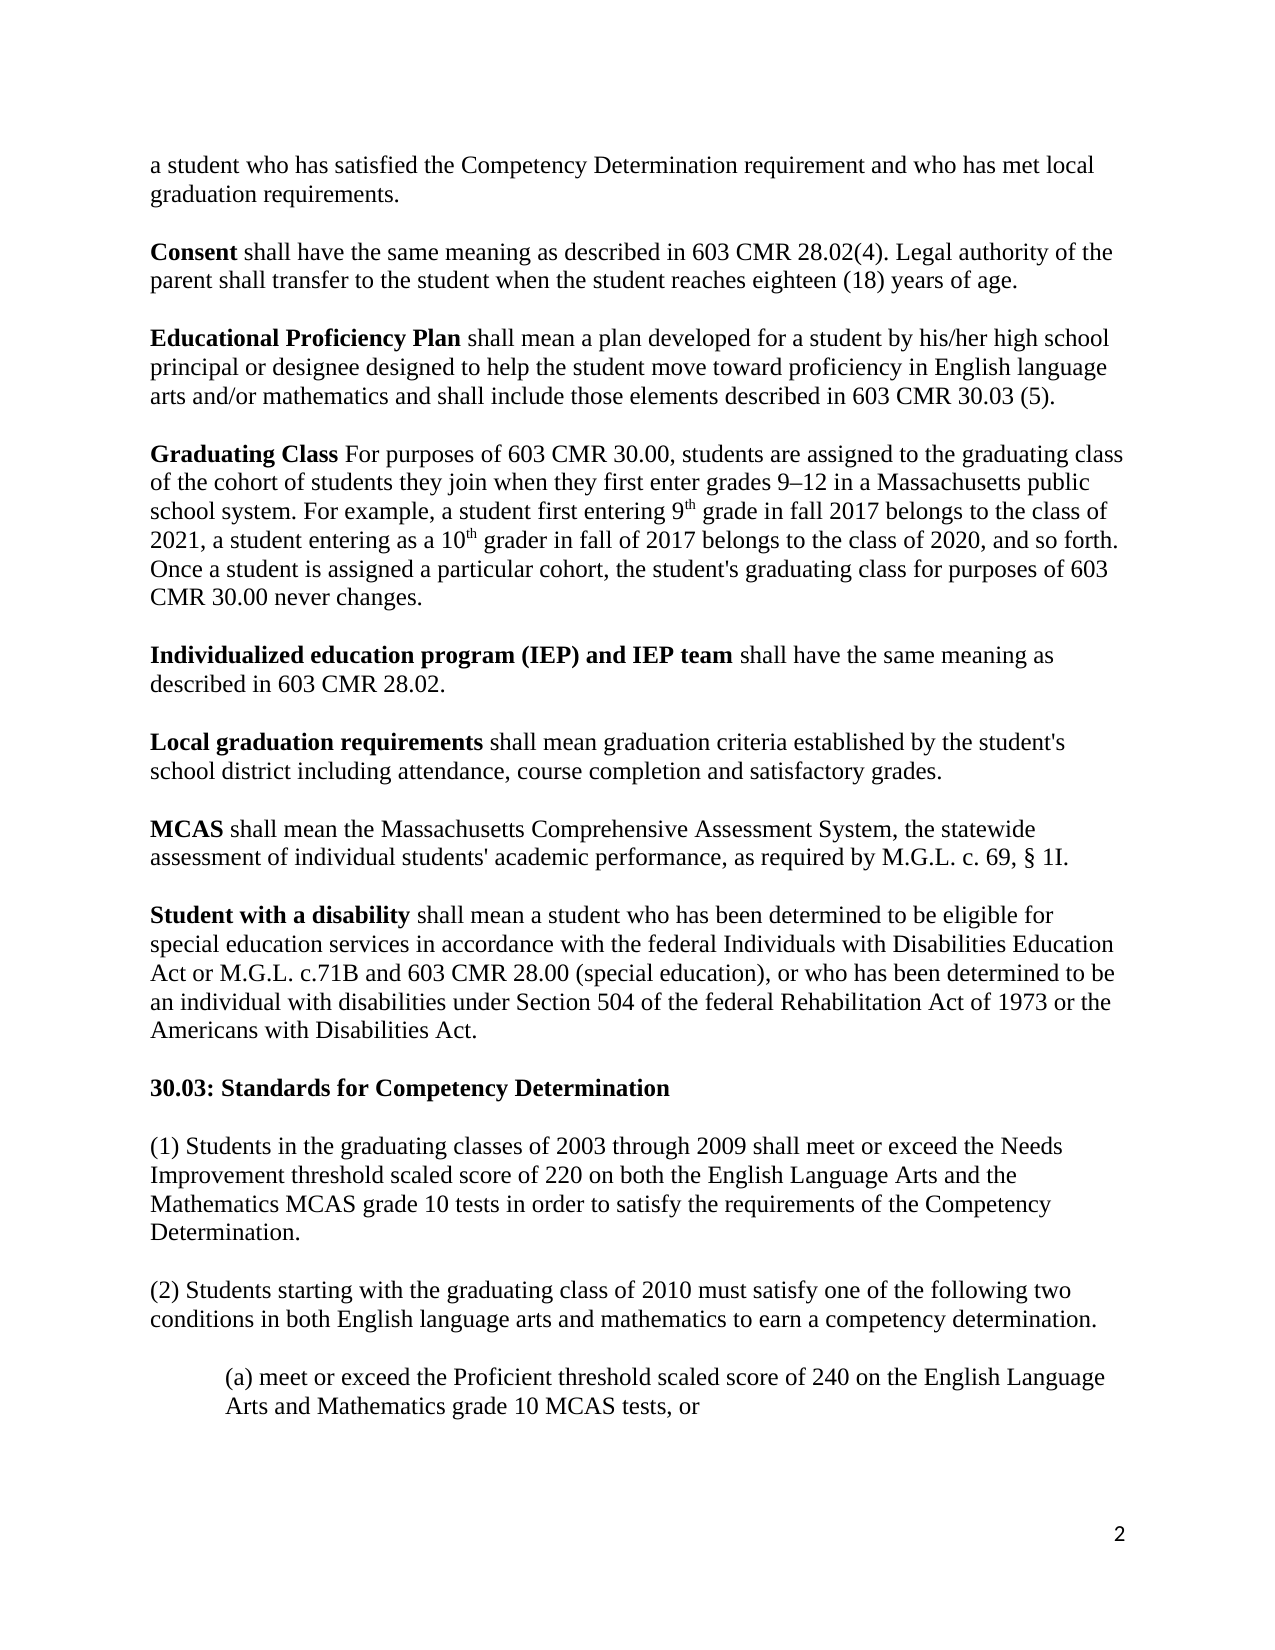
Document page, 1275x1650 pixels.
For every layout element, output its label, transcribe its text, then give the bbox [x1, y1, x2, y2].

text Educational Proficiency Plan shall mean a plan developed for a student by his/her high school principal or designee designed to help the student move toward proficiency in English language arts and/or mathematics and shall include those elements described in 603 CMR 30.03 (5). [150, 323, 1125, 409]
text Graduating Class For purposes of 603 CMR 30.00, students are assigned to the graduating class of the cohort of students they join when they first enter grades 9–12 in a Massachusetts public school system. For example, a student first entering 9th grade in fall 2017 belongs to the class of 2021, a student entering as a 10th grader in fall of 2017 belongs to the class of 2020, and so forth. Once a student is assigned a particular cohort, the student's graduating class for purposes of 603 CMR 30.00 never changes. [150, 439, 1125, 611]
text (1) Students in the graduating classes of 2003 through 2009 shall meet or exceed the Needs Improvement threshold scaled score of 220 on both the English Language Arts and the Mathematics MCAS grade 10 tests in order to satisfy the requirements of the Competency Determination. [150, 1131, 1125, 1246]
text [150, 150, 1125, 207]
text Local graduation requirements shall mean graduation criteria established by the student's school district including attendance, course completion and satisfactory grades. [150, 727, 1125, 784]
text (2) Students starting with the graduating class of 2010 must satisfy one of the following two conditions in both English language arts and mathematics to earn a competency determination. [150, 1275, 1125, 1333]
text Student with a disability shall mean a student who has been determined to be eligible for special education services in accordance with the federal Individuals with Disabilities Education Act or M.G.L. c.71B and 603 CMR 28.00 (special education), or who has been determined to be an individual with disabilities under Section 504 of the federal Rehabilitation Act of 1973 or the Americans with Disabilities Act. [150, 900, 1125, 1044]
text (a) meet or exceed the Proficient threshold scaled score of 240 on the English Language Arts and Mathematics grade 10 MCAS tests, or [225, 1362, 1125, 1419]
text MCAS shall mean the Massachusetts Comprehensive Assessment System, the statewide assessment of individual students' academic performance, as required by M.G.L. c. 69, § 1I. [150, 814, 1125, 871]
text Consent shall have the same meaning as described in 603 CMR 28.02(4). Legal authority of the parent shall transfer to the student when the student reaches eighteen (18) years of age. [150, 237, 1125, 294]
text 30.03: Standards for Competency Determination [150, 1073, 1125, 1102]
text Individualized education program (IEP) and IEP team shall have the same meaning as described in 603 CMR 28.02. [150, 640, 1125, 698]
